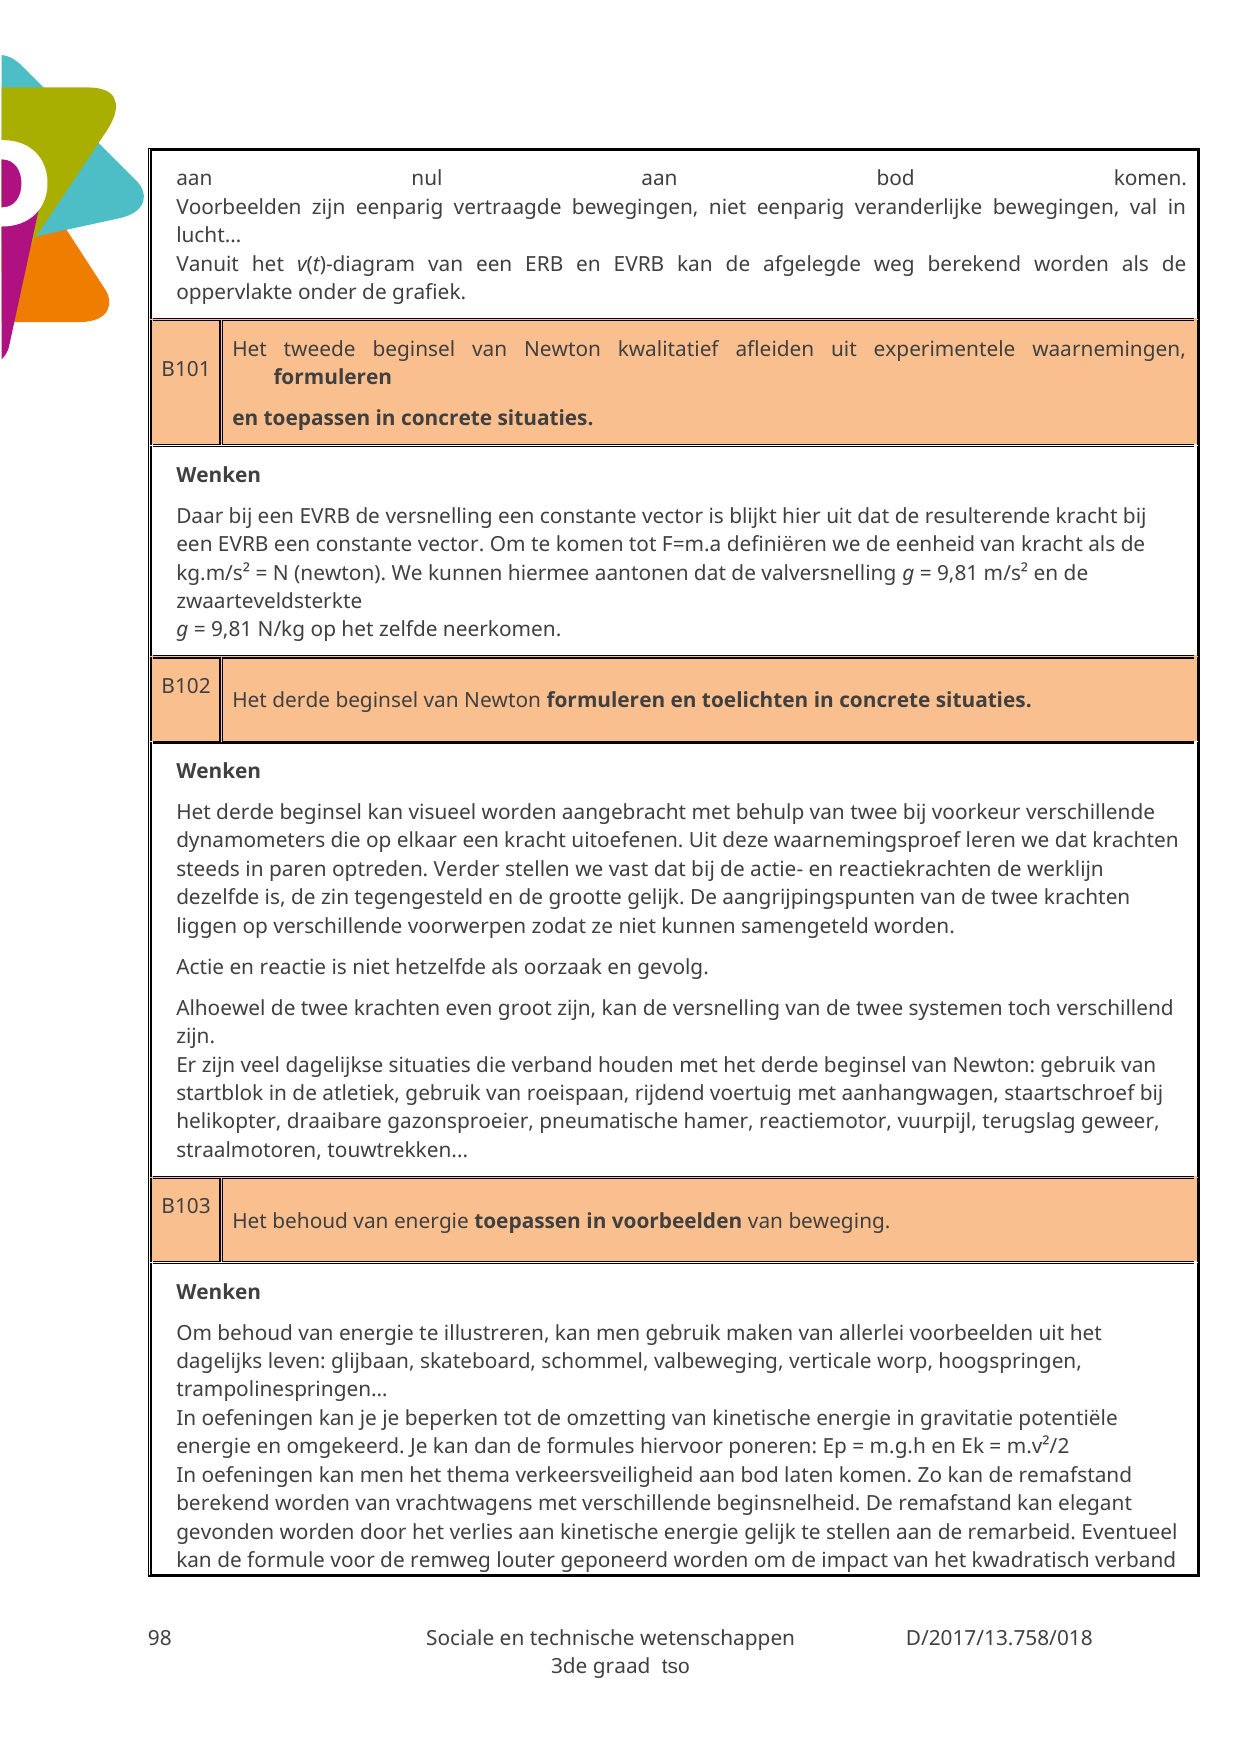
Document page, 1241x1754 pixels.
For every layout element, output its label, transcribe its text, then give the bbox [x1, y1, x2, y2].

table_cell [150, 655, 221, 741]
table_cell Het behoud van energie toepassen in voorbeelden van beweging. [223, 1176, 1197, 1261]
table_cell Het derde beginsel van Newton formuleren en toelichten in concrete situaties. [221, 655, 1198, 741]
table_cell Wenken Het derde beginsel kan visueel worden aangebracht met behulp van twee bij voorkeur verschillende dynamometers die op elkaar een kracht uitoefenen. Uit deze waarnemingsproef leren we dat krachten steeds in paren optreden. Verder stellen we vast dat bij de actie- en reactiekrachten de werklijn dezelfde is, de zin tegengesteld en de grootte gelijk. De aangrijpingspunten van de twee krachten liggen op verschillende voorwerpen zodat ze niet kunnen samengeteld worden. Actie en reactie is niet hetzelfde als oorzaak en gevolg. Alhoewel de twee krachten even groot zijn, kan de versnelling van de twee systemen toch verschillend zijn. Er zijn veel dagelijkse situaties die verband houden met het derde beginsel van Newton: gebruik van startblok in de atletiek, gebruik van roeispaan, rijdend voertuig met aanhangwagen, staartschroef bij helikopter, draaibare gazonsproeier, pneumatische hamer, reactiemotor, vuurpijl, terugslag geweer, straalmotoren, touwtrekken... [150, 741, 1198, 1176]
table_cell [152, 318, 220, 444]
table_cell [152, 1176, 220, 1261]
table_cell Wenken Daar bij een EVRB de versnelling een constante vector is blijkt hier uit dat de resulterende kracht bij een EVRB een constante vector. Om te komen tot F=m.a definiëren we de eenheid van kracht als de kg.m/s² = N (newton). We kunnen hiermee aantonen dat de valversnelling g = 9,81 m/s² en de zwaarteveldsterkte g = 9,81 N/kg op het zelfde neerkomen. [152, 444, 1197, 655]
table_cell Het tweede beginsel van Newton kwalitatief afleiden uit experimentele waarnemingen, formuleren en toepassen in concrete situaties. [223, 318, 1197, 444]
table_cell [152, 1261, 1197, 1574]
